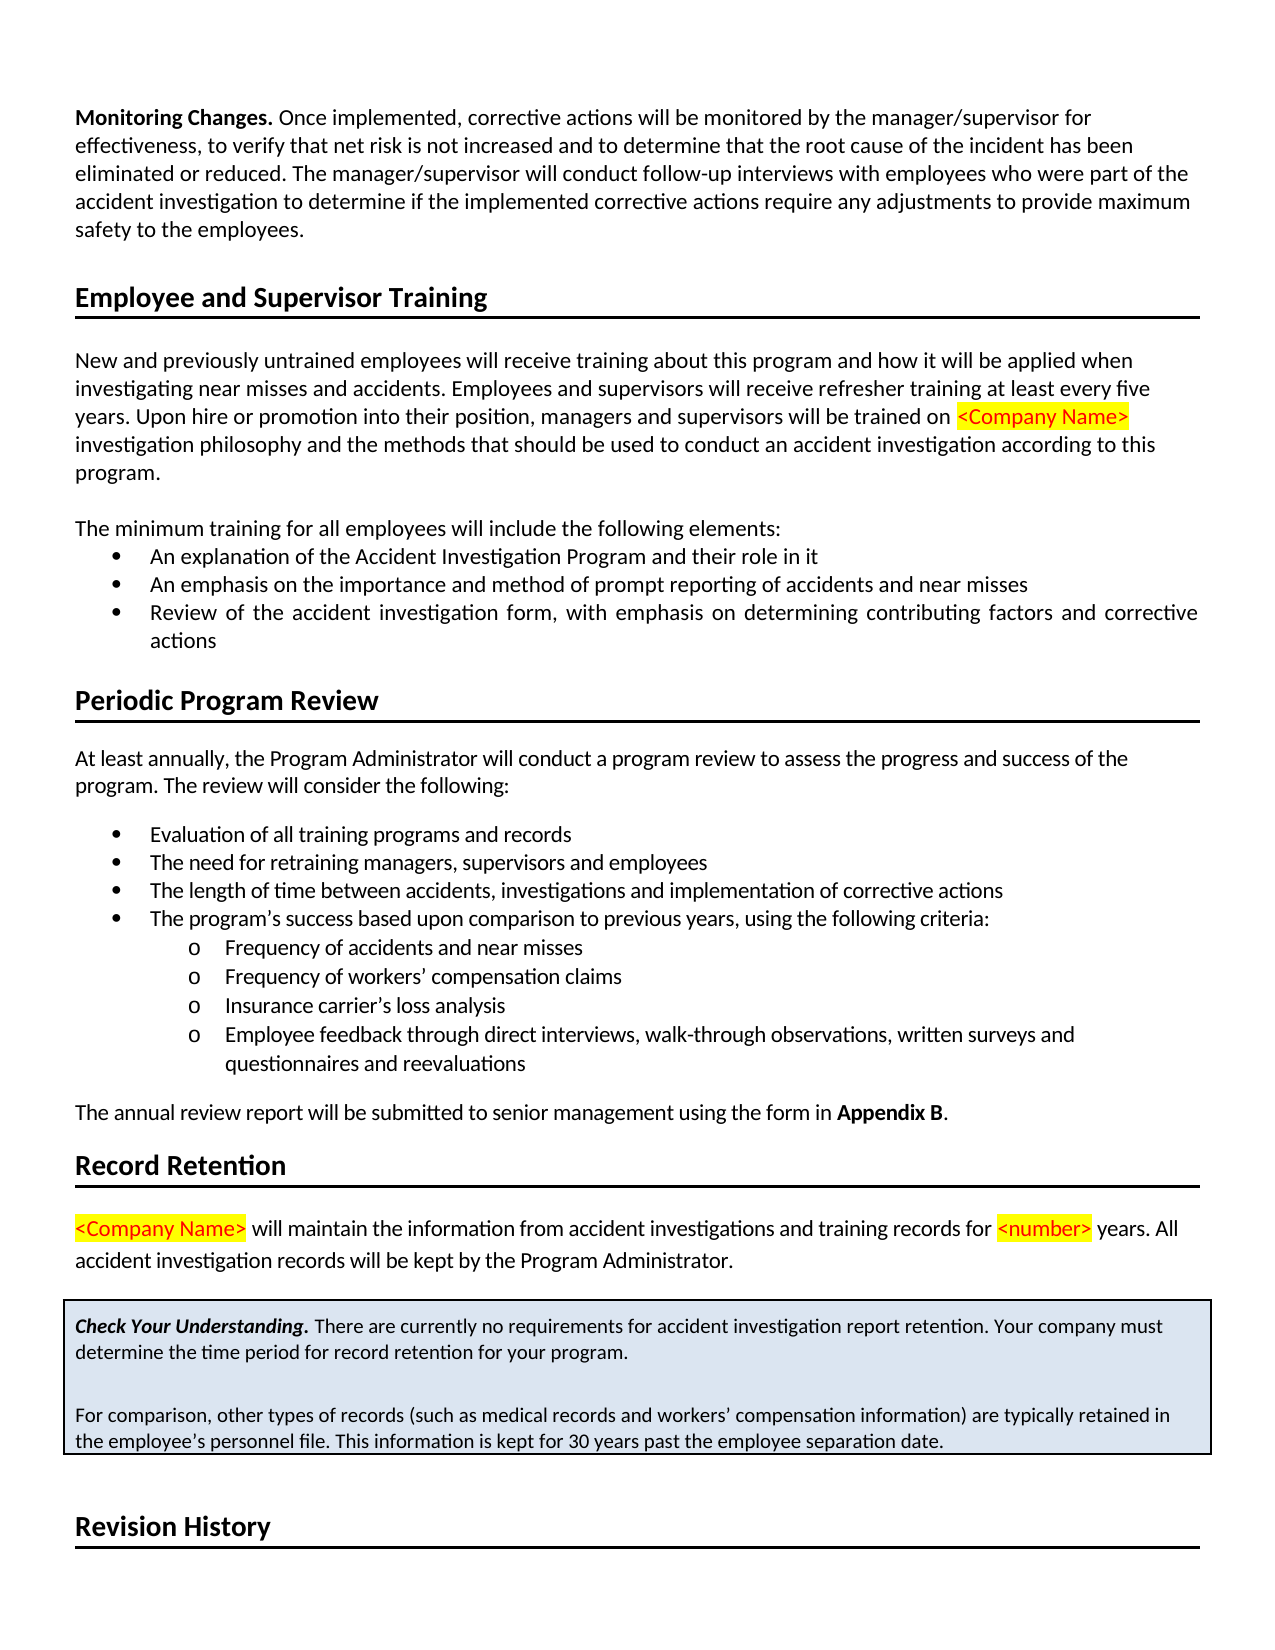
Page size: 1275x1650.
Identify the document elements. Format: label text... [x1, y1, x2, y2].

text The minimum training for all employees will include the following elements: [75, 514, 1200, 542]
list Insurance carrier’s loss analysis [187, 991, 1200, 1020]
list The length of time between accidents, investigations and implementation of corrective actions [112, 877, 1200, 904]
text Periodic Program Review [75, 682, 1200, 720]
text Record Retention [75, 1147, 1200, 1185]
text <Company Name> will maintain the information from accident investigations and training records for <number> years. All accident investigation records will be kept by the Program Administrator. [75, 1214, 1200, 1274]
list The program’s success based upon comparison to previous years, using the following criteria: [112, 904, 1200, 933]
list Frequency of workers’ compensation claims [187, 962, 1200, 991]
table_header Check Your Understanding. There are currently no requirements for accident investigation report retention. Your company must determine the time period for record retention for your program. For comparison, other types of records (such as medical records and workers’ compensation information) are typically retained in the employee’s personnel file. This information is kept for 30 years past the employee separation date. [65, 1301, 1210, 1453]
list Frequency of accidents and near misses [187, 933, 1200, 962]
text Employee and Supervisor Training [75, 279, 1200, 316]
list Review of the accident investigation form, with emphasis on determining contributing factors and corrective actions [112, 598, 1200, 654]
list An emphasis on the importance and method of prompt reporting of accidents and near misses [112, 570, 1200, 598]
list The need for retraining managers, supervisors and employees [112, 848, 1200, 877]
text Monitoring Changes. Once implemented, corrective actions will be monitored by the manager/supervisor for effectiveness, to verify that net risk is not increased and to determine that the root cause of the incident has been eliminated or reduced. The manager/supervisor will conduct follow-up interviews with employees who were part of the accident investigation to determine if the implemented corrective actions require any adjustments to provide maximum safety to the employees. [75, 103, 1200, 243]
list Employee feedback through direct interviews, walk-through observations, written surveys and questionnaires and reevaluations [187, 1020, 1200, 1077]
list An explanation of the Accident Investigation Program and their role in it [112, 542, 1200, 570]
text At least annually, the Program Administrator will conduct a program review to assess the progress and success of the program. The review will consider the following: [75, 744, 1200, 800]
list Evaluation of all training programs and records [112, 821, 1200, 848]
text The annual review report will be submitted to senior management using the form in Appendix B. [75, 1098, 1200, 1126]
text Revision History [75, 1508, 1200, 1546]
text New and previously untrained employees will receive training about this program and how it will be applied when investigating near misses and accidents. Employees and supervisors will receive refresher training at least every five years. Upon hire or promotion into their position, managers and supervisors will be trained on <Company Name> investigation philosophy and the methods that should be used to conduct an accident investigation according to this program. [75, 346, 1200, 486]
